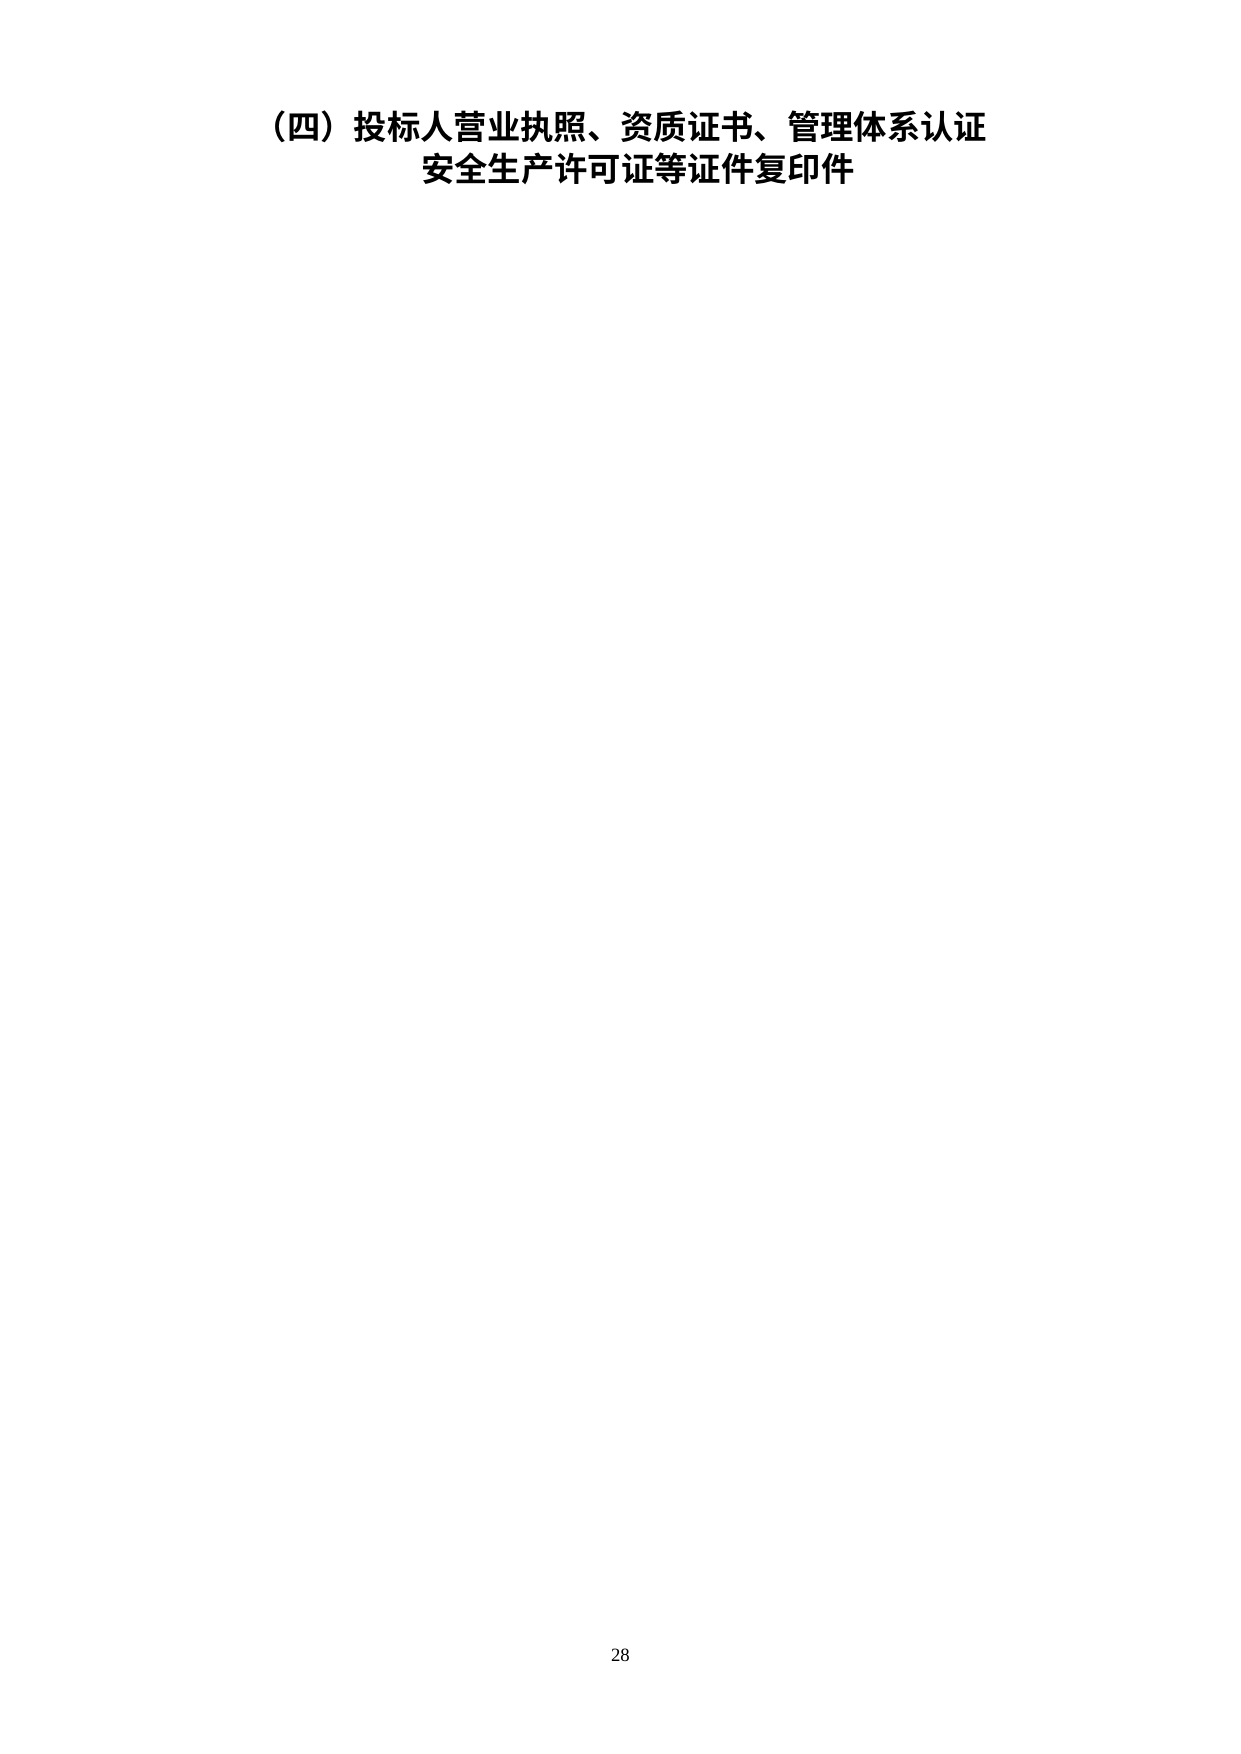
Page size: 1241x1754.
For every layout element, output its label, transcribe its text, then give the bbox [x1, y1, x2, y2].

text （四）投标人营业执照、资质证书、管理体系认证 [136, 106, 1104, 148]
text 安全生产许可证等证件复印件 [136, 148, 1104, 189]
